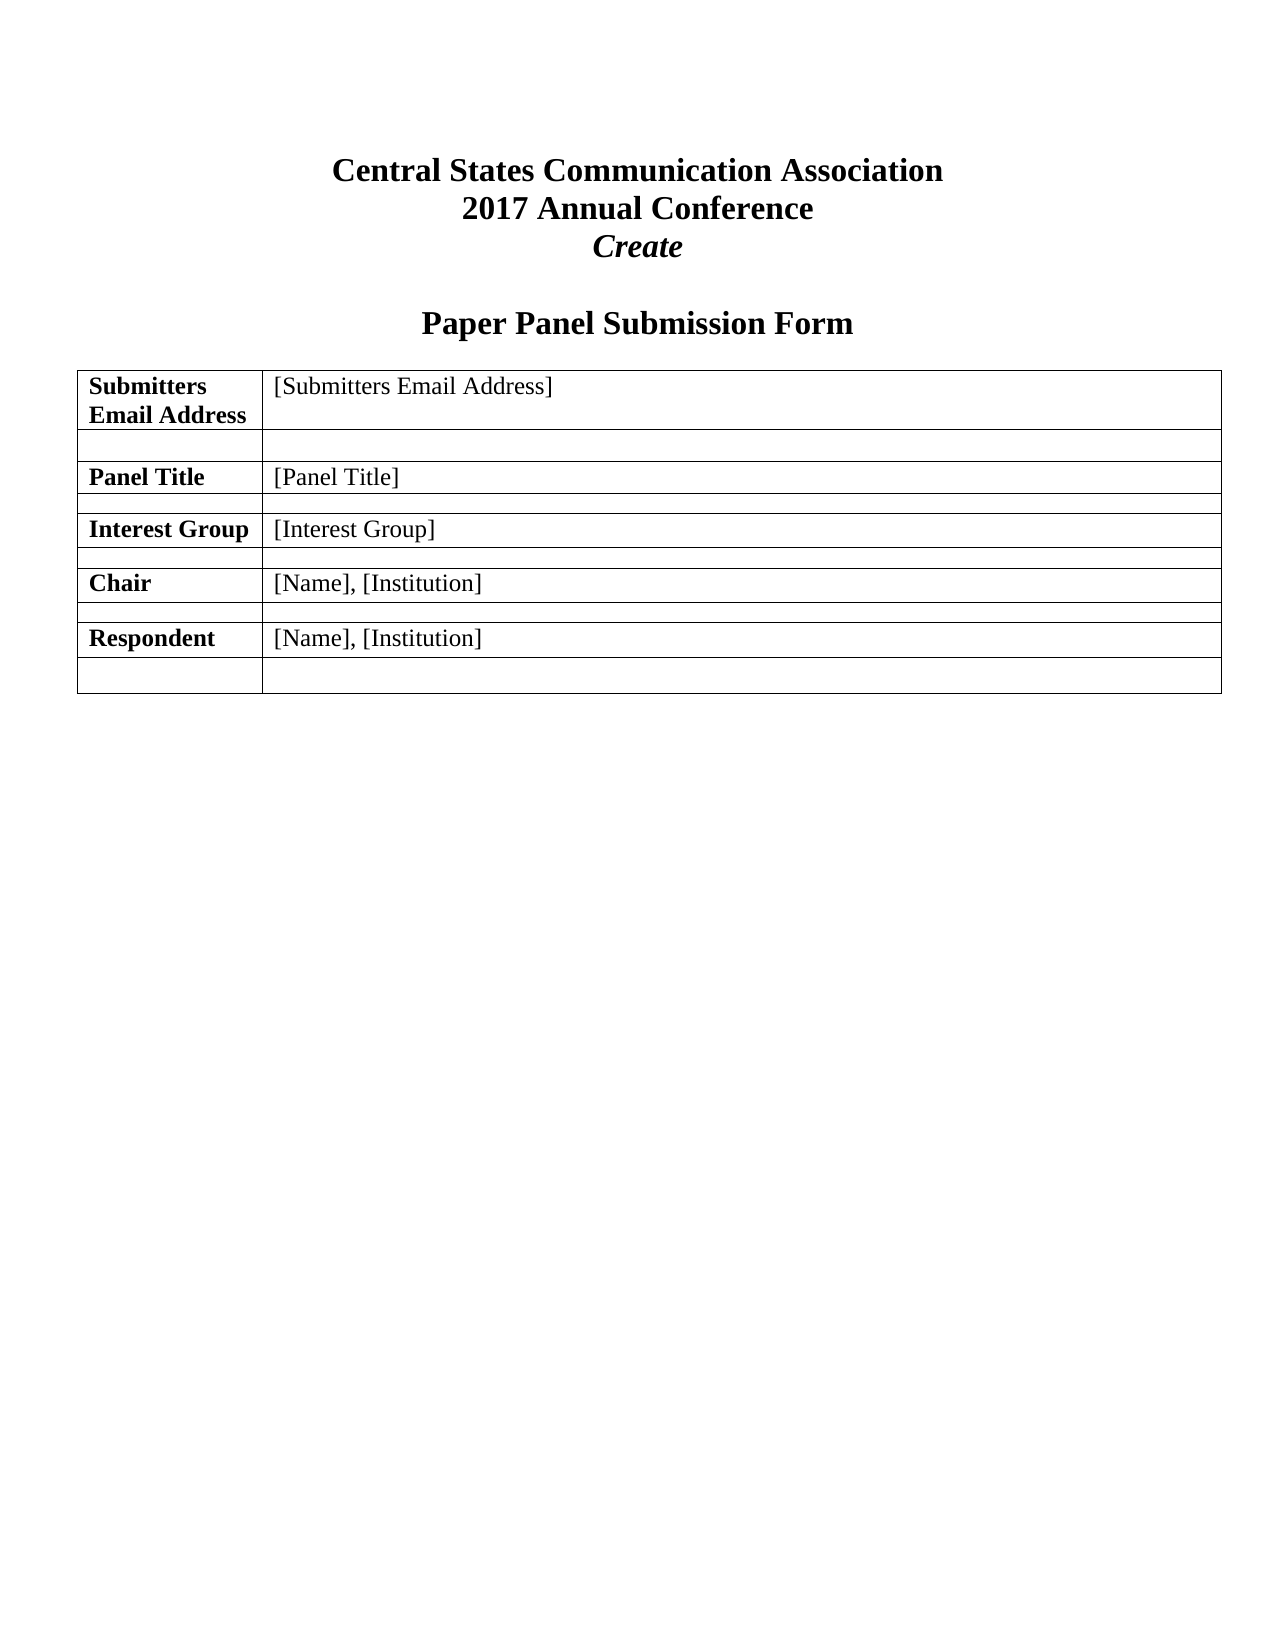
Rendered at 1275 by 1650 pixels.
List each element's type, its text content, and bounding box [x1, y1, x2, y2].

table_cell [Interest Group] [263, 514, 1221, 547]
table_cell [Name], [Institution] [263, 569, 1221, 602]
table_cell [Name], [Institution] [263, 623, 1221, 657]
table_cell [263, 658, 1221, 693]
table_cell Panel Title [78, 462, 262, 492]
table_cell Chair [78, 569, 262, 602]
table_cell [263, 603, 1221, 622]
table_cell [78, 430, 262, 461]
table_header [Submitters Email Address] [263, 371, 1221, 429]
table_cell [78, 658, 262, 693]
text Central States Communication Association [150, 150, 1125, 188]
table_cell [263, 430, 1221, 461]
table_cell [78, 494, 262, 513]
table_cell [Panel Title] [263, 462, 1221, 492]
table_cell Respondent [78, 623, 262, 657]
text 2017 Annual Conference [150, 188, 1125, 227]
table_cell [263, 548, 1221, 567]
table_cell [78, 548, 262, 567]
table_cell [263, 494, 1221, 513]
table_header Submitters Email Address [78, 371, 262, 429]
table_cell [78, 603, 262, 622]
text Create [150, 227, 1125, 265]
text Paper Panel Submission Form [150, 303, 1125, 342]
table_cell Interest Group [78, 514, 262, 547]
